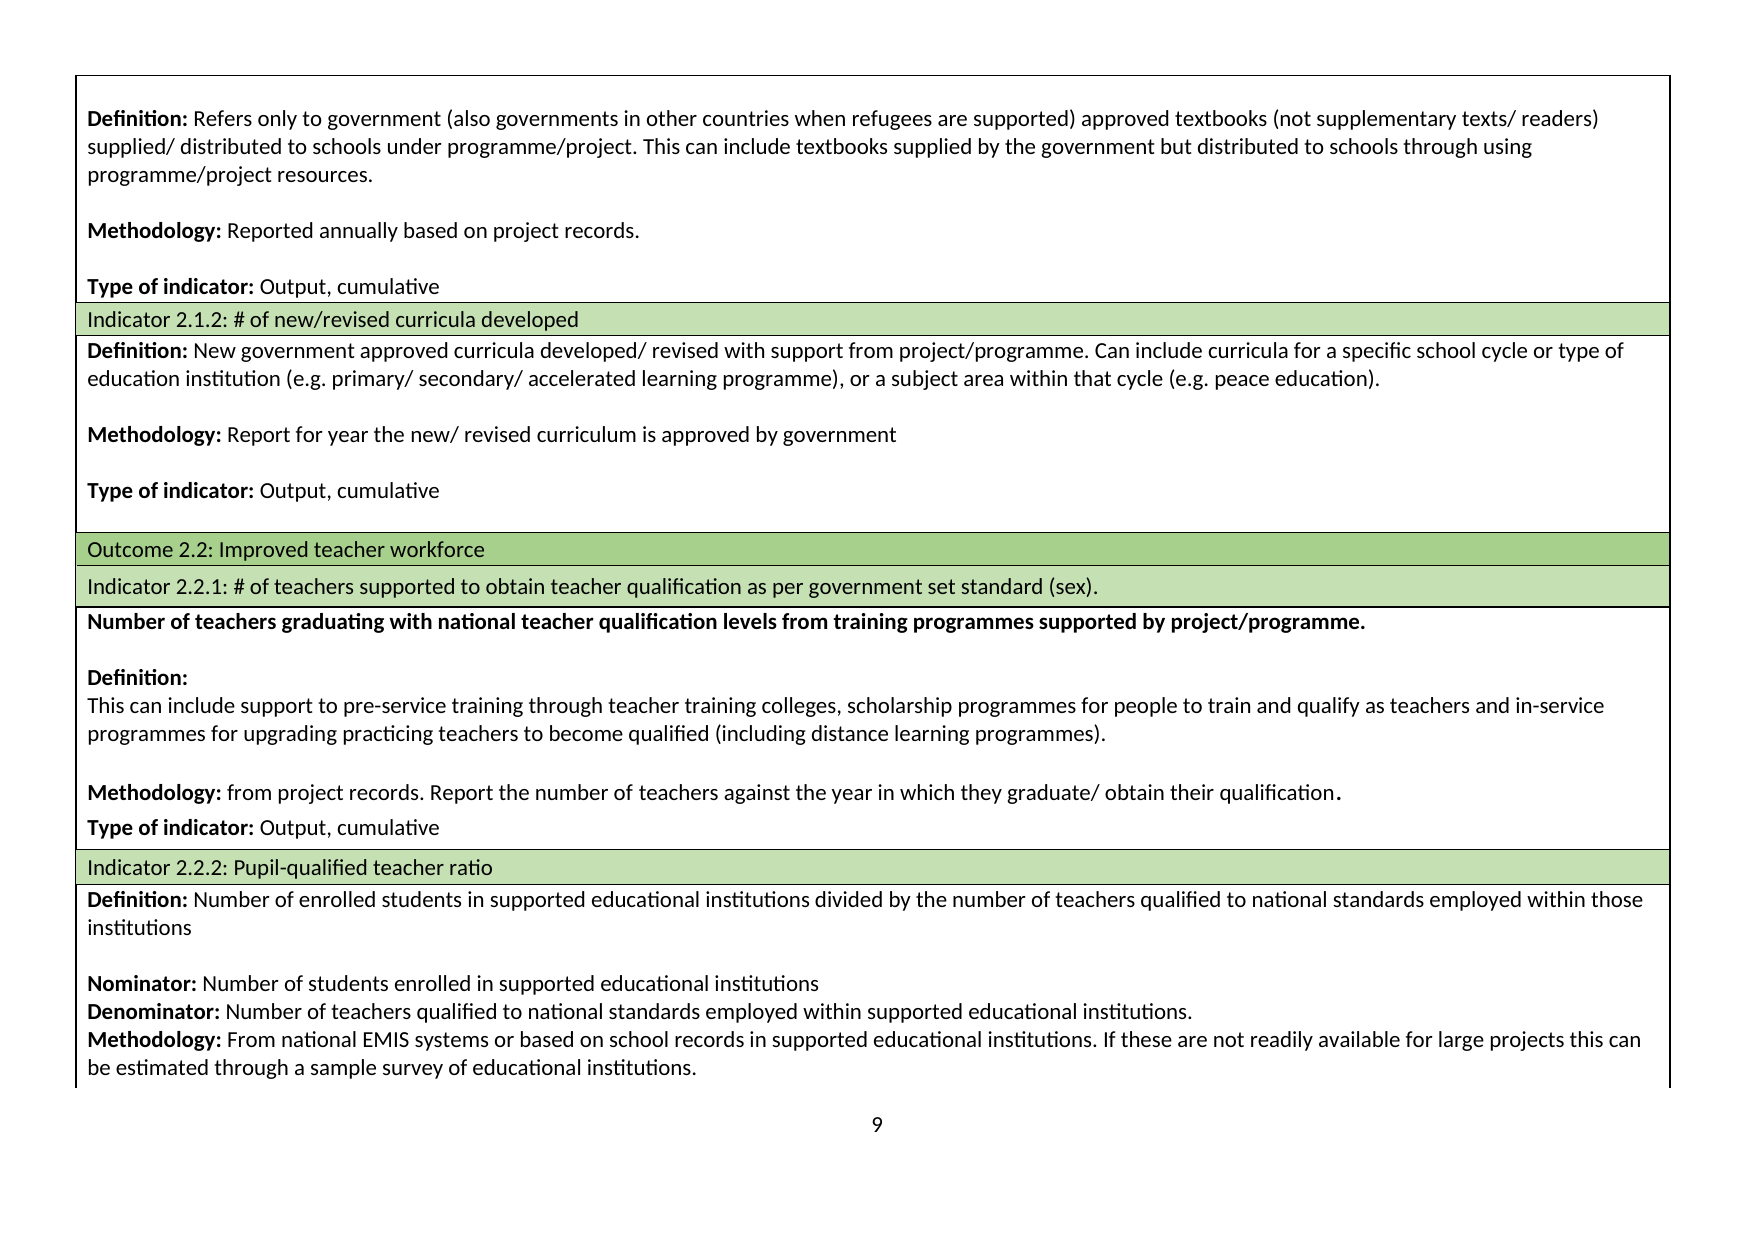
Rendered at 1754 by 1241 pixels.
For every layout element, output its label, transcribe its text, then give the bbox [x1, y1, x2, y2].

table_cell Number of teachers graduating with national teacher qualification levels from training programmes supported by project/programme. Definition: This can include support to pre-service training through teacher training colleges, scholarship programmes for people to train and qualify as teachers and in-service programmes for upgrading practicing teachers to become qualified (including distance learning programmes). [77, 608, 1669, 778]
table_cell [77, 76, 1669, 216]
table_cell Methodology: Reported annually based on project records. [77, 216, 1669, 272]
table_cell Outcome 2.2: Improved teacher workforce [76, 533, 1669, 565]
table_cell Type of indicator: Output, cumulative [77, 272, 1669, 302]
table_cell Definition: New government approved curricula developed/ revised with support from project/programme. Can include curricula for a specific school cycle or type of education institution (e.g. primary/ secondary/ accelerated learning programme), or a subject area within that cycle (e.g. peace education). [77, 336, 1669, 420]
table_cell Type of indicator: Output, cumulative [77, 476, 1669, 532]
table_cell Indicator 2.1.2: # of new/revised curricula developed [76, 303, 1669, 335]
table_cell Indicator 2.2.1: # of teachers supported to obtain teacher qualification as per government set standard (sex). [76, 566, 1669, 606]
table_cell Type of indicator: Output, cumulative [77, 814, 1669, 849]
table_cell Methodology: Report for year the new/ revised curriculum is approved by government [77, 420, 1669, 476]
table_cell Indicator 2.2.2: Pupil-qualified teacher ratio [76, 850, 1669, 884]
table_cell Definition: Number of enrolled students in supported educational institutions divided by the number of teachers qualified to national standards employed within those institutions Nominator: Number of students enrolled in supported educational institutions Denominator: Number of teachers qualified to national standards employed within supported educational institutions. [77, 885, 1669, 1026]
table_cell Methodology: from project records. Report the number of teachers against the year in which they graduate/ obtain their qualification. [77, 778, 1669, 813]
table_cell Methodology: From national EMIS systems or based on school records in supported educational institutions. If these are not readily available for large projects this can be estimated through a sample survey of educational institutions. [77, 1026, 1669, 1088]
